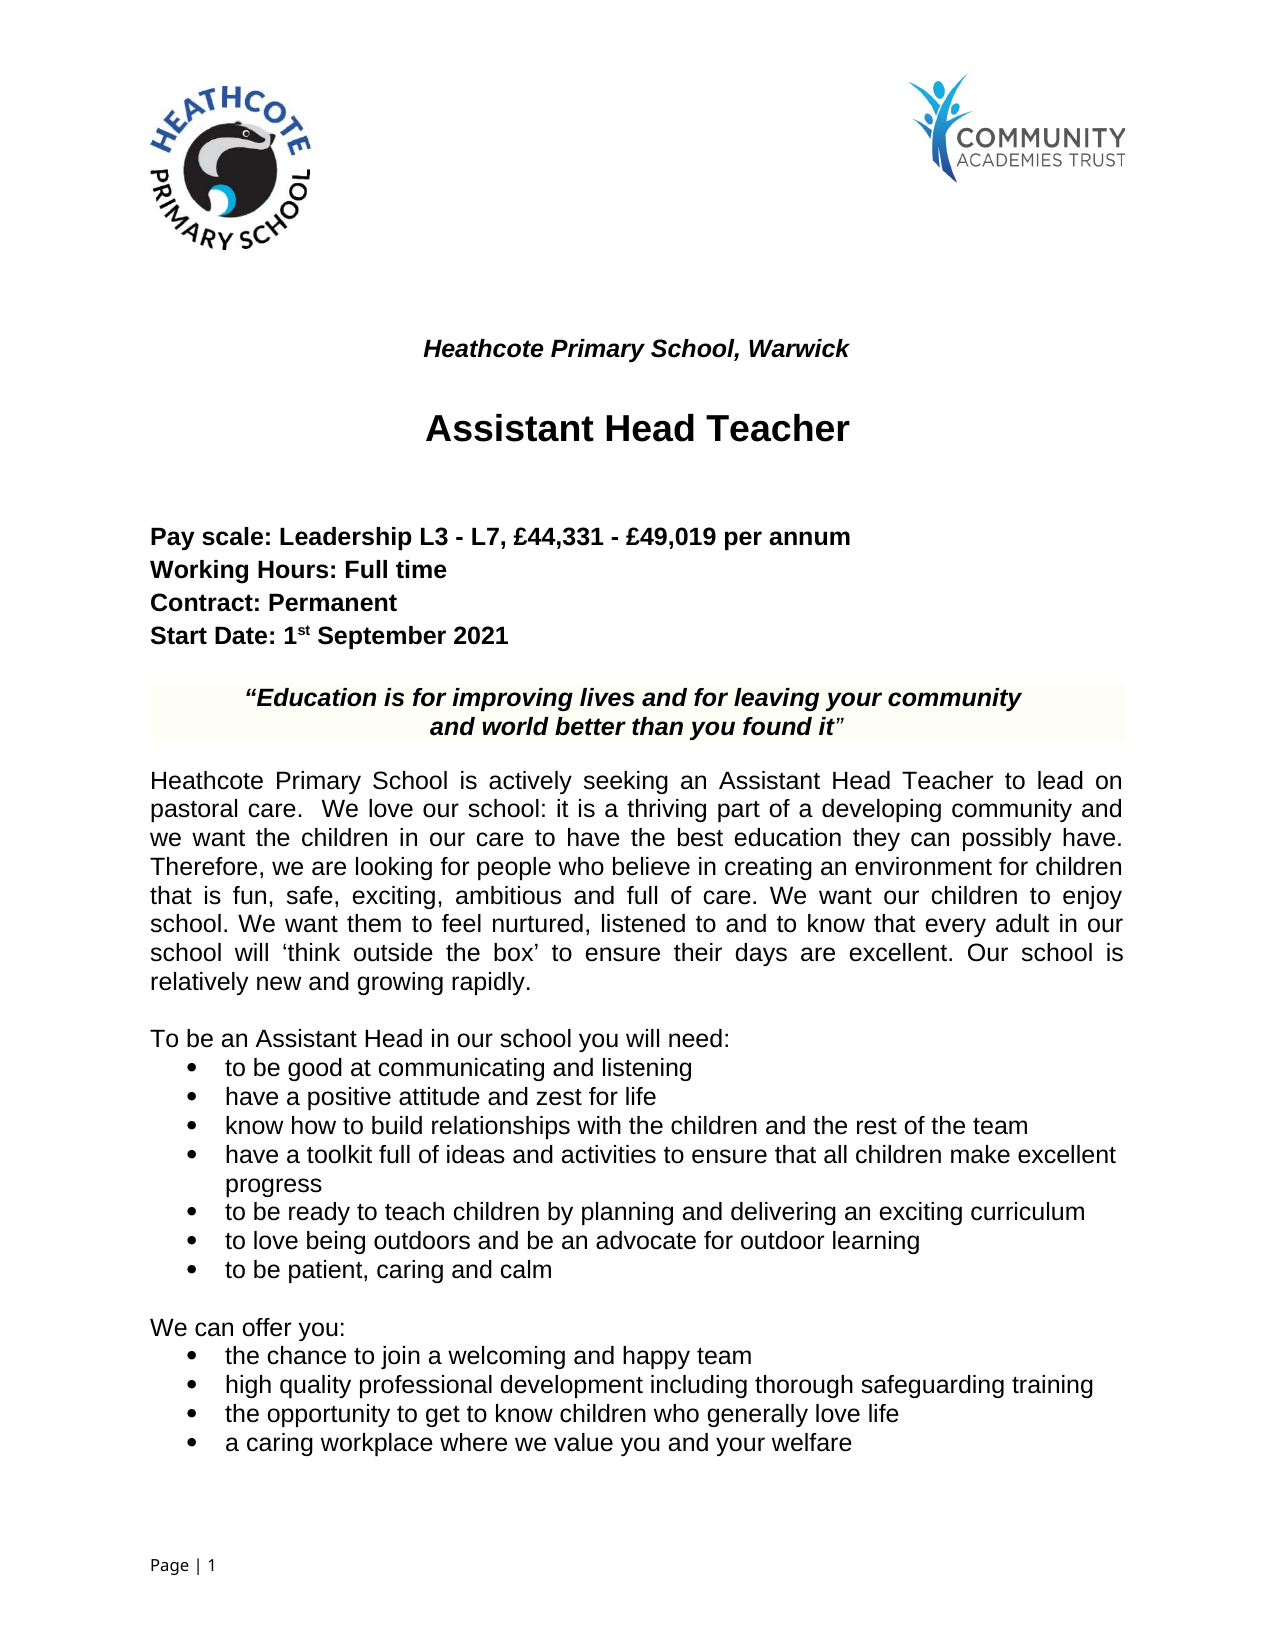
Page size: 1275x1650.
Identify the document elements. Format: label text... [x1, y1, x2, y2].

text Pay scale: Leadership L3 - L7, £44,331 - £49,019 per annum [150, 522, 1125, 551]
list to be patient, caring and calm [187, 1255, 1125, 1284]
text Working Hours: Full time [150, 555, 1125, 584]
list know how to build relationships with the children and the rest of the team [187, 1111, 1125, 1140]
list high quality professional development including thorough safeguarding training [187, 1370, 1125, 1399]
list a caring workplace where we value you and your welfare [187, 1428, 1125, 1457]
list to be ready to teach children by planning and delivering an exciting curriculum [187, 1197, 1125, 1226]
picture [150, 86, 311, 250]
list the opportunity to get to know children who generally love life [187, 1399, 1125, 1428]
text Heathcote Primary School, Warwick [150, 334, 1125, 402]
text “Education is for improving lives and for leaving your community and world better than you found it” [150, 683, 1125, 741]
text We can offer you: [150, 1313, 1125, 1341]
list to be good at communicating and listening [187, 1053, 1125, 1082]
picture [908, 73, 1125, 183]
text Heathcote Primary School is actively seeking an Assistant Head Teacher to lead on pastoral care. We love our school: it is a thriving part of a developing community and we want the children in our care to have the best education they can possibly have. Therefore, we are looking for people who believe in creating an environment for children that is fun, safe, exciting, ambitious and full of care. We want our children to enjoy school. We want them to feel nurtured, listened to and to know that every adult in our school will ‘think outside the box’ to ensure their days are excellent. Our school is relatively new and growing rapidly. [150, 766, 1125, 996]
text Start Date: 1st September 2021 [150, 621, 1125, 650]
text Assistant Head Teacher [150, 407, 1125, 450]
list to love being outdoors and be an advocate for outdoor learning [187, 1226, 1125, 1255]
list have a positive attitude and zest for life [187, 1082, 1125, 1111]
list the chance to join a welcoming and happy team [187, 1341, 1125, 1370]
text To be an Assistant Head in our school you will need: [150, 1024, 1125, 1053]
text Contract: Permanent [150, 588, 1125, 617]
list have a toolkit full of ideas and activities to ensure that all children make excellent progress [187, 1140, 1125, 1197]
